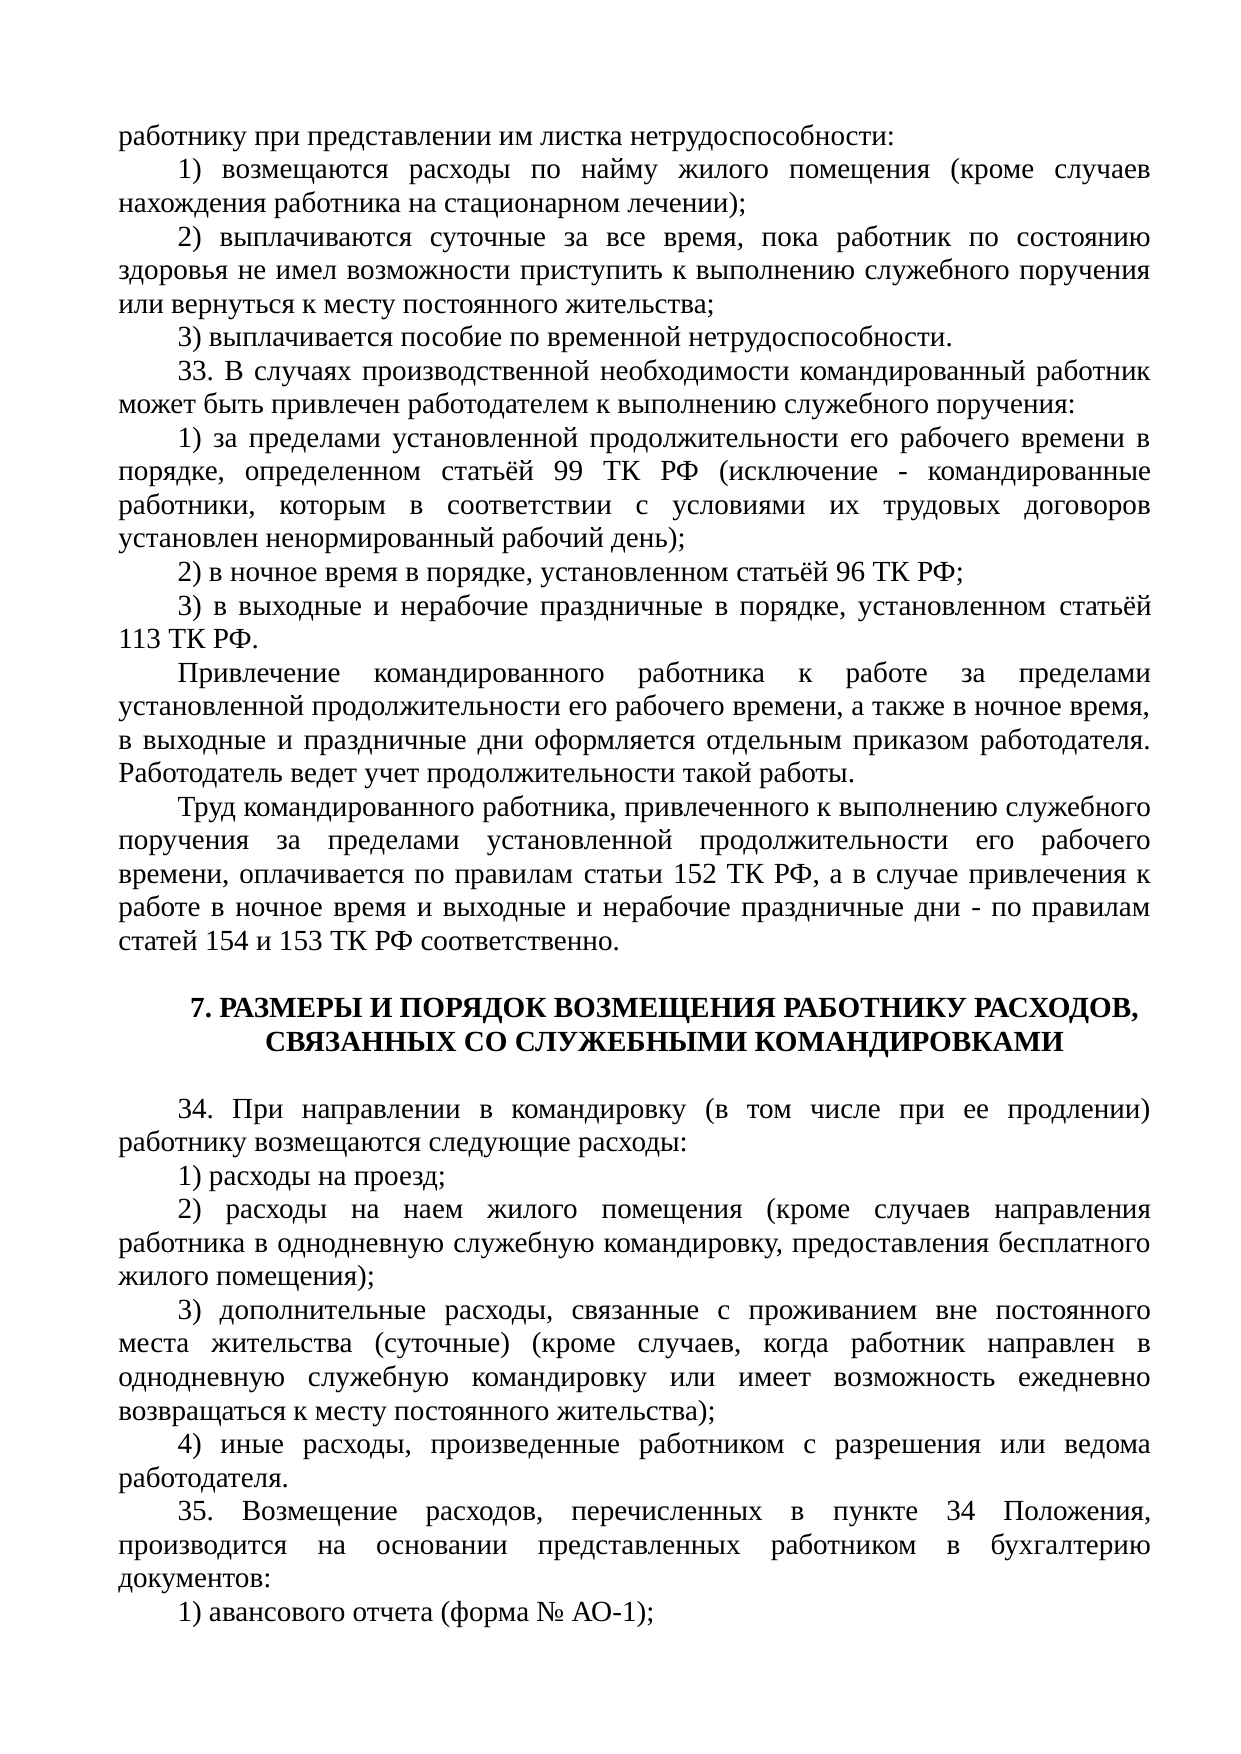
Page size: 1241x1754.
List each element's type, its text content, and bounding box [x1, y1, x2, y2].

text 33. В случаях производственной необходимости командированный работник может быть привлечен работодателем к выполнению служебного поручения: [118, 353, 1152, 420]
text 35. Возмещение расходов, перечисленных в пункте 34 Положения, производится на основании представленных работником в бухгалтерию документов: [118, 1493, 1152, 1594]
text Труд командированного работника, привлеченного к выполнению служебного поручения за пределами установленной продолжительности его рабочего времени, оплачивается по правилам статьи 152 ТК РФ, а в случае привлечения к работе в ночное время и выходные и нерабочие праздничные дни - по правилам статей 154 и 153 ТК РФ соответственно. [118, 789, 1152, 957]
text 34. При направлении в командировку (в том числе при ее продлении) работнику возмещаются следующие расходы: [118, 1091, 1152, 1158]
text 2) расходы на наем жилого помещения (кроме случаев направления работника в однодневную служебную командировку, предоставления бесплатного жилого помещения); [118, 1191, 1152, 1292]
text 2) в ночное время в порядке, установленном статьёй 96 ТК РФ; [118, 554, 1152, 588]
text 1) возмещаются расходы по найму жилого помещения (кроме случаев нахождения работника на стационарном лечении); [118, 152, 1152, 219]
text 3) в выходные и нерабочие праздничные в порядке, установленном статьёй 113 ТК РФ. [118, 588, 1152, 655]
text 1) расходы на проезд; [118, 1158, 1152, 1191]
text 4) иные расходы, произведенные работником с разрешения или ведома работодателя. [118, 1426, 1152, 1493]
text 2) выплачиваются суточные за все время, пока работник по состоянию здоровья не имел возможности приступить к выполнению служебного поручения или вернуться к месту постоянного жительства; [118, 219, 1152, 319]
text Привлечение командированного работника к работе за пределами установленной продолжительности его рабочего времени, а также в ночное время, в выходные и праздничные дни оформляется отдельным приказом работодателя. Работодатель ведет учет продолжительности такой работы. [118, 655, 1152, 789]
text 7. РАЗМЕРЫ И ПОРЯДОК ВОЗМЕЩЕНИЯ РАБОТНИКУ РАСХОДОВ, [118, 990, 1152, 1024]
text 3) дополнительные расходы, связанные с проживанием вне постоянного места жительства (суточные) (кроме случаев, когда работник направлен в однодневную служебную командировку или имеет возможность ежедневно возвращаться к месту постоянного жительства); [118, 1292, 1152, 1426]
text СВЯЗАННЫХ СО СЛУЖЕБНЫМИ КОМАНДИРОВКАМИ [118, 1024, 1152, 1057]
text 1) авансового отчета (форма № АО-1); [118, 1594, 1152, 1627]
text 1) за пределами установленной продолжительности его рабочего времени в порядке, определенном статьёй 99 ТК РФ (исключение - командированные работники, которым в соответствии с условиями их трудовых договоров установлен ненормированный рабочий день); [118, 420, 1152, 554]
text 3) выплачивается пособие по временной нетрудоспособности. [118, 319, 1152, 353]
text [118, 118, 1152, 152]
